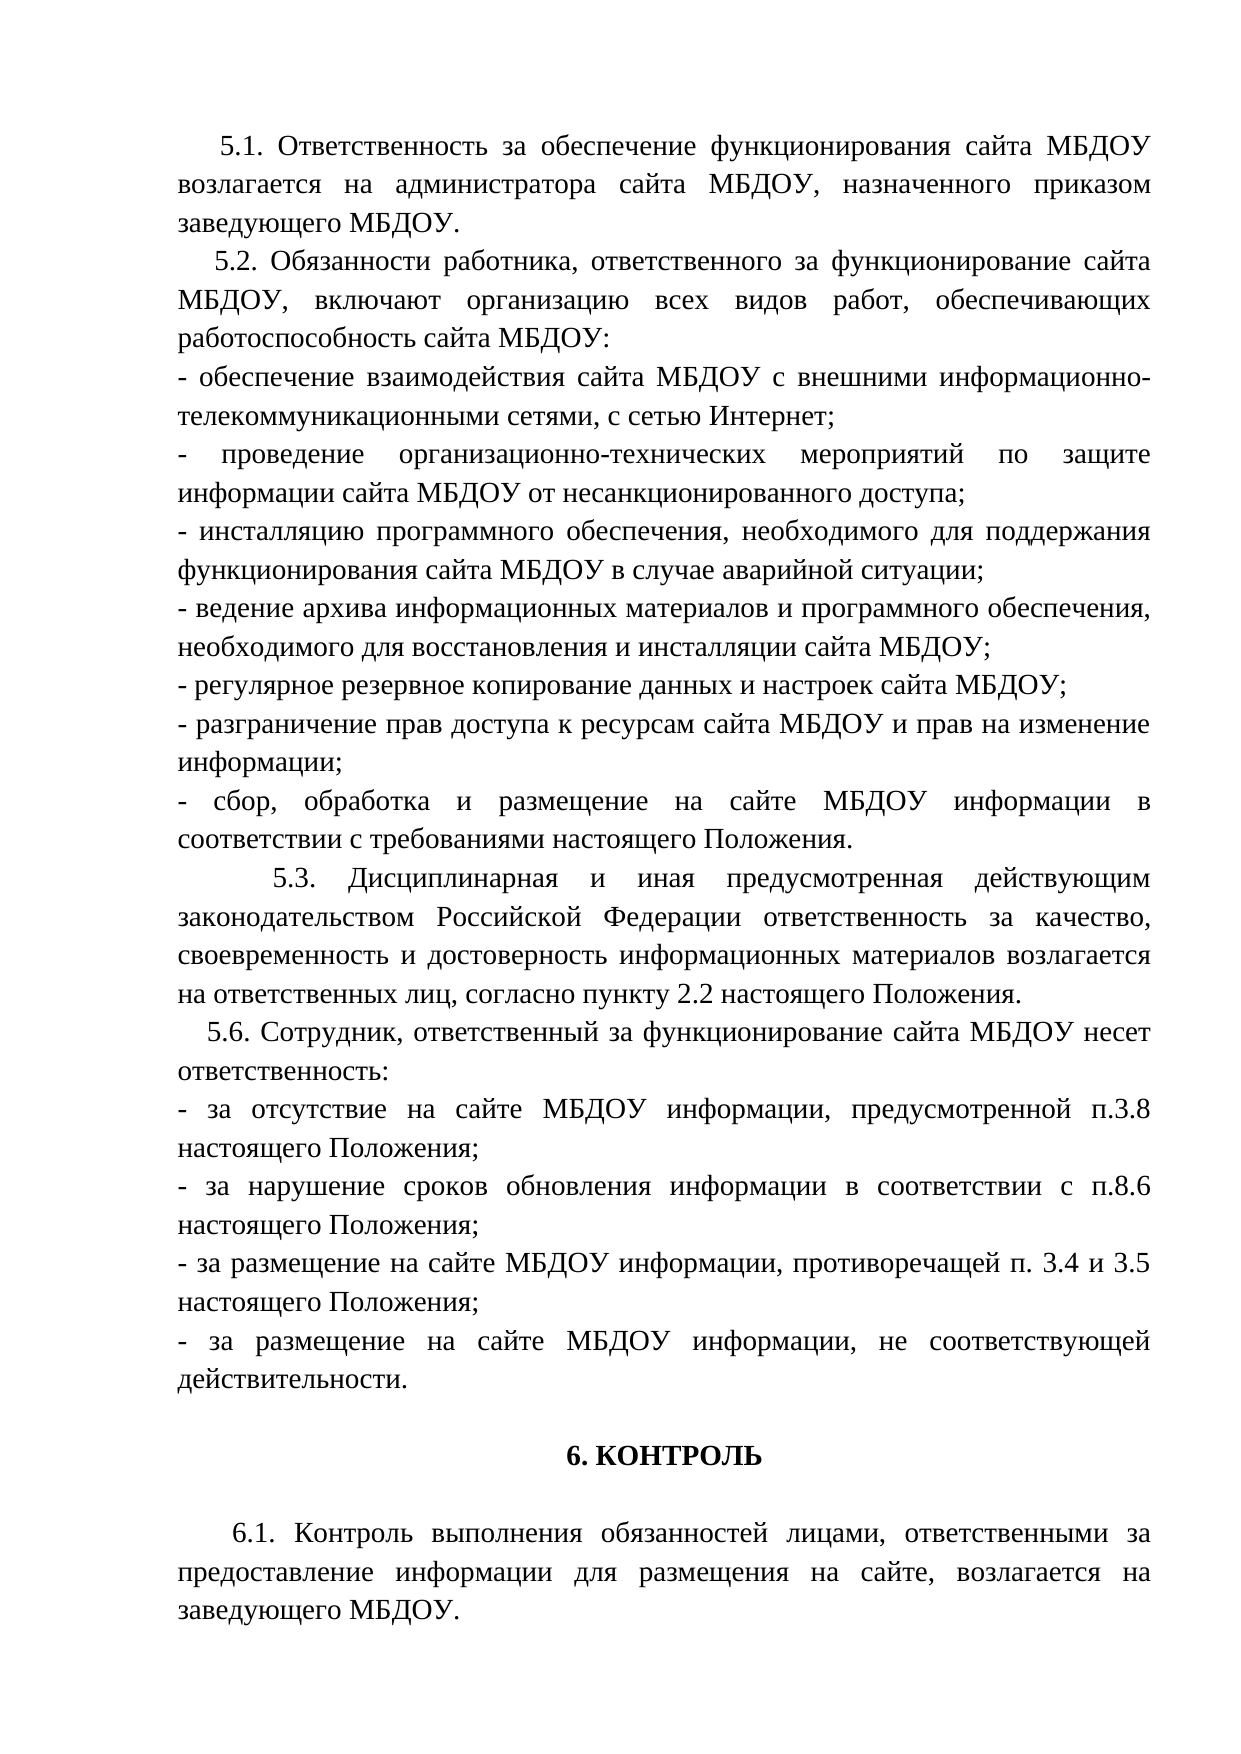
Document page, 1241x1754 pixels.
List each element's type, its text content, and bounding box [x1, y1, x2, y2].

text - за отсутствие на сайте МБДОУ информации, предусмотренной п.3.8 настоящего Положения; [177, 1091, 1152, 1163]
text 5.2. Обязанности работника, ответственного за функционирование сайта МБДОУ, включают организацию всех видов работ, обеспечивающих работоспособность сайта МБДОУ: [177, 243, 1152, 354]
text - регулярное резервное копирование данных и настроек сайта МБДОУ; [177, 667, 1152, 701]
text - сбор, обработка и размещение на сайте МБДОУ информации в соответствии с требованиями настоящего Положения. [177, 783, 1152, 855]
text - за размещение на сайте МБДОУ информации, не соответствующей действительности. [177, 1323, 1152, 1395]
text - проведение организационно-технических мероприятий по защите информации сайта МБДОУ от несанкционированного доступа; [177, 436, 1152, 508]
text 5.1. Ответственность за обеспечение функционирования сайта МБДОУ возлагается на администратора сайта МБДОУ, назначенного приказом заведующего МБДОУ. [177, 128, 1152, 238]
text - инсталляцию программного обеспечения, необходимого для поддержания функционирования сайта МБДОУ в случае аварийной ситуации; [177, 513, 1152, 585]
text - ведение архива информационных материалов и программного обеспечения, необходимого для восстановления и инсталляции сайта МБДОУ; [177, 590, 1152, 662]
text - за размещение на сайте МБДОУ информации, противоречащей п. 3.4 и 3.5 настоящего Положения; [177, 1246, 1152, 1318]
text - обеспечение взаимодействия сайта МБДОУ с внешними информационно-телекоммуникационными сетями, с сетью Интернет; [177, 359, 1152, 431]
text 6.1. Контроль выполнения обязанностей лицами, ответственными за предоставление информации для размещения на сайте, возлагается на заведующего МБДОУ. [177, 1515, 1152, 1626]
text 6. КОНТРОЛЬ [177, 1438, 1152, 1472]
text - разграничение прав доступа к ресурсам сайта МБДОУ и прав на изменение информации; [177, 706, 1152, 778]
text 5.3. Дисциплинарная и иная предусмотренная действующим законодательством Российской Федерации ответственность за качество, своевременность и достоверность информационных материалов возлагается на ответственных лиц, согласно пункту 2.2 настоящего Положения. [177, 860, 1152, 1009]
text 5.6. Сотрудник, ответственный за функционирование сайта МБДОУ несет ответственность: [177, 1014, 1152, 1086]
text - за нарушение сроков обновления информации в соответствии с п.8.6 настоящего Положения; [177, 1168, 1152, 1241]
